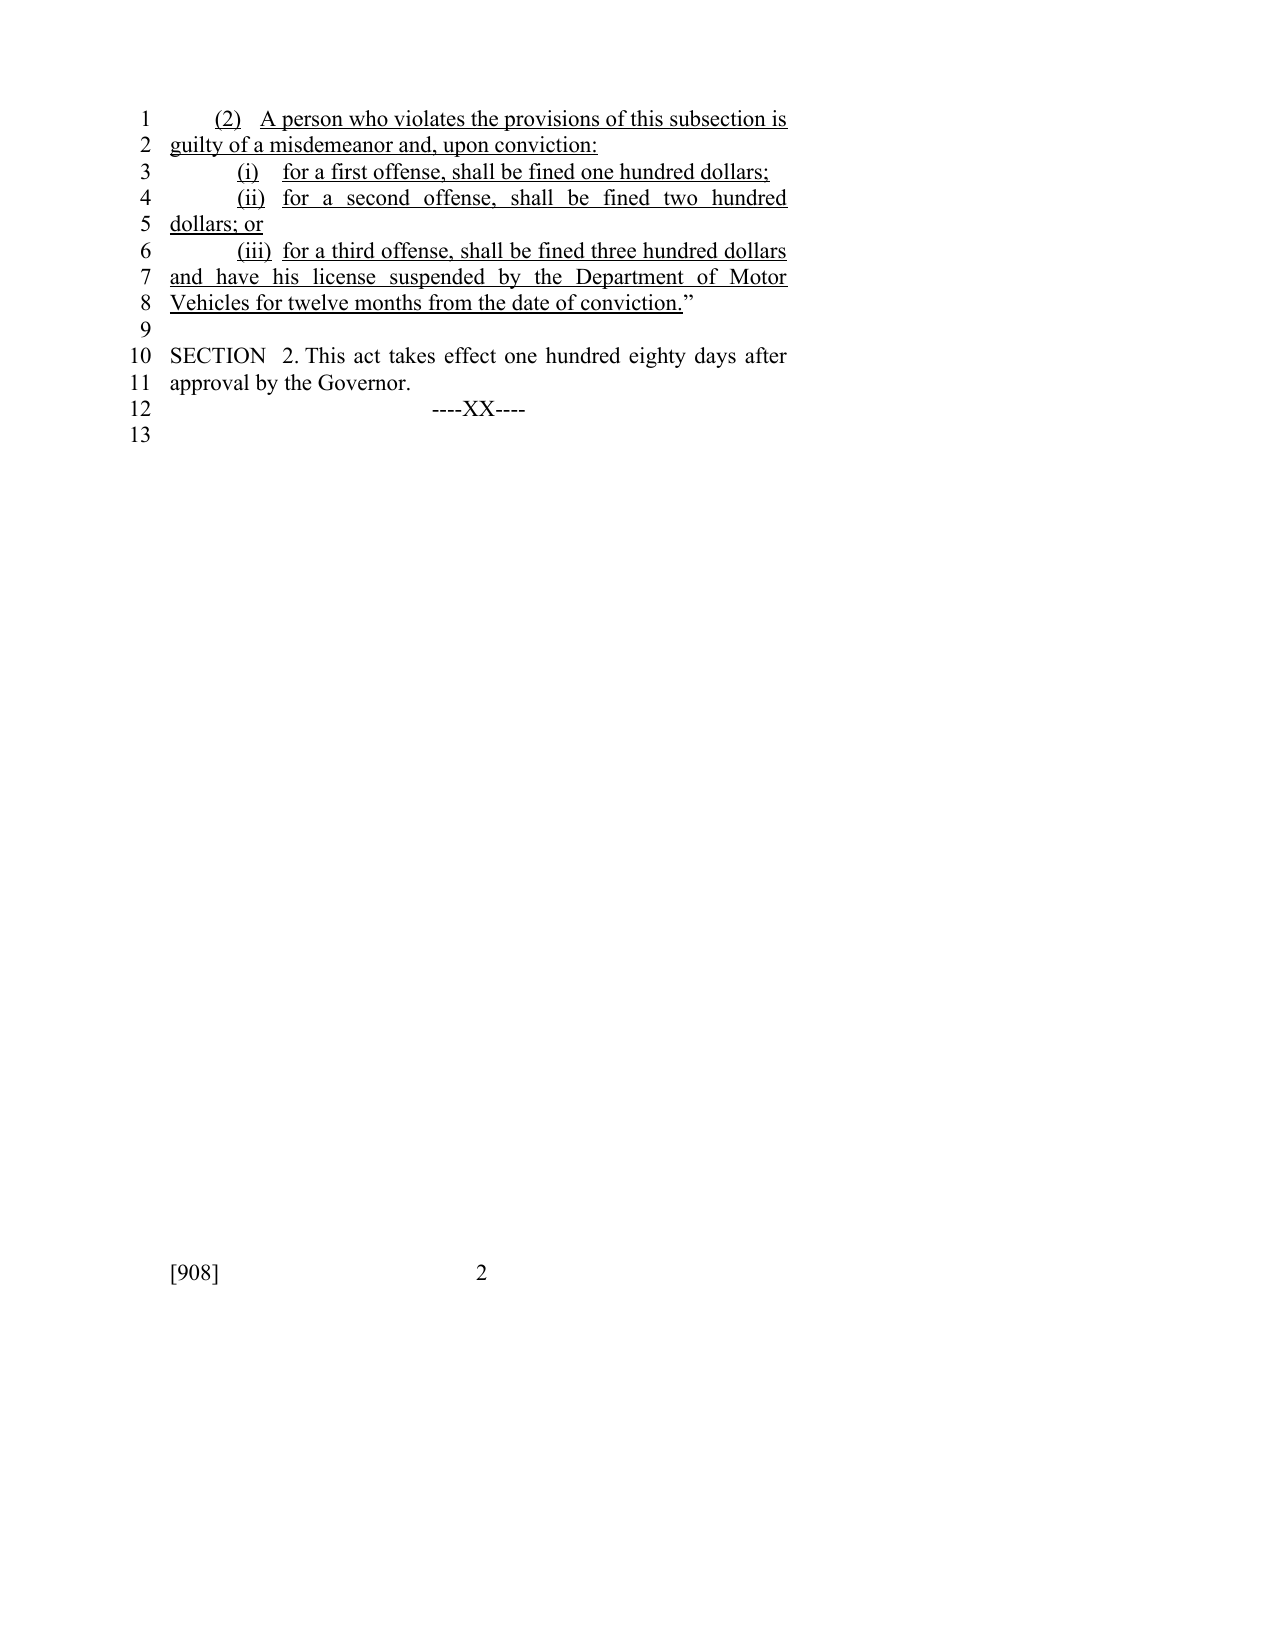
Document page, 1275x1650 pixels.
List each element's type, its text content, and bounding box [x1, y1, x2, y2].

text (i) for a first offense, shall be fined one hundred dollars; [169, 158, 787, 184]
text (iii) for a third offense, shall be fined three hundred dollars and have his license suspended by the Department of Motor Vehicles for twelve months from the date of conviction.” [169, 237, 787, 286]
text ----XX---- [169, 395, 787, 421]
text (ii) for a second offense, shall be fined two hundred dollars; or [169, 184, 787, 237]
text (2) A person who violates the provisions of this subsection is guilty of a misdemeanor and, upon conviction: [169, 105, 787, 158]
text (iii) for a third offense, shall be fined three hundred dollars and have his license suspended by the Department of Motor Vehicles for twelve months from the date of conviction.” [169, 287, 787, 316]
text SECTION 2. This act takes effect one hundred eighty days after approval by the Governor. [169, 342, 787, 395]
